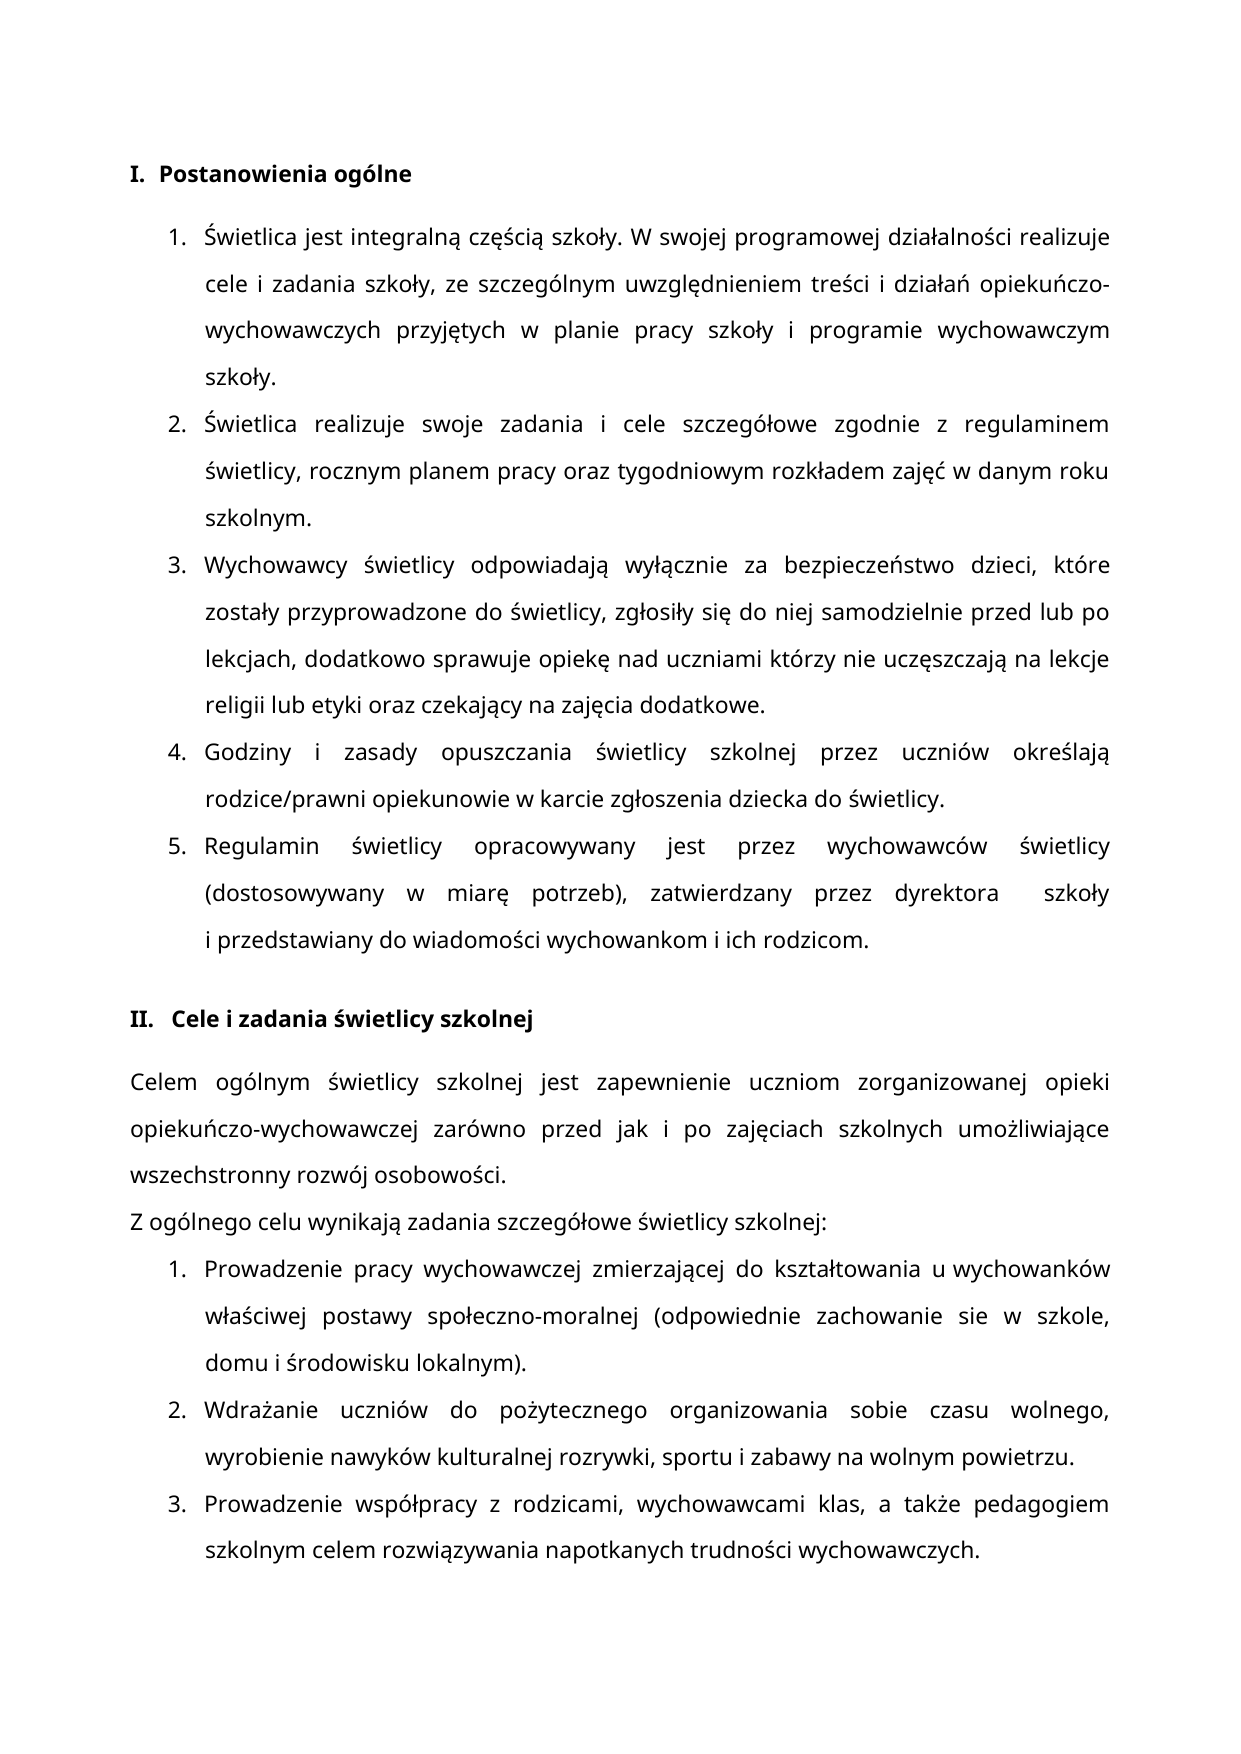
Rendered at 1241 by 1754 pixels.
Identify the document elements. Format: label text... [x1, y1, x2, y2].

text Z ogólnego celu wynikają zadania szczegółowe świetlicy szkolnej: [130, 1206, 1122, 1238]
list Godziny i zasady opuszczania świetlicy szkolnej przez uczniów określają rodzice/prawni opiekunowie w karcie zgłoszenia dziecka do świetlicy. [168, 736, 1111, 814]
text Celem ogólnym świetlicy szkolnej jest zapewnienie uczniom zorganizowanej opieki opiekuńczo-wychowawczej zarówno przed jak i po zajęciach szkolnych umożliwiające wszechstronny rozwój osobowości. [130, 1066, 1111, 1191]
list Prowadzenie pracy wychowawczej zmierzającej do kształtowania u wychowanków właściwej postawy społeczno-moralnej (odpowiednie zachowanie sie w szkole, domu i środowisku lokalnym). [168, 1253, 1111, 1378]
list Świetlica jest integralną częścią szkoły. W swojej programowej działalności realizuje cele i zadania szkoły, ze szczególnym uwzględnieniem treści i działań opiekuńczo-wychowawczych przyjętych w planie pracy szkoły i programie wychowawczym szkoły. [168, 221, 1111, 393]
list Świetlica realizuje swoje zadania i cele szczegółowe zgodnie z regulaminem świetlicy, rocznym planem pracy oraz tygodniowym rozkładem zajęć w danym roku szkolnym. [168, 408, 1111, 533]
list Cele i zadania świetlicy szkolnej [130, 1003, 1122, 1034]
list Prowadzenie współpracy z rodzicami, wychowawcami klas, a także pedagogiem szkolnym celem rozwiązywania napotkanych trudności wychowawczych. [168, 1488, 1111, 1566]
list Wychowawcy świetlicy odpowiadają wyłącznie za bezpieczeństwo dzieci, które zostały przyprowadzone do świetlicy, zgłosiły się do niej samodzielnie przed lub po lekcjach, dodatkowo sprawuje opiekę nad uczniami którzy nie uczęszczają na lekcje religii lub etyki oraz czekający na zajęcia dodatkowe. [168, 549, 1111, 721]
list Postanowienia ogólne [130, 158, 1122, 189]
list Regulamin świetlicy opracowywany jest przez wychowawców świetlicy (dostosowywany w miarę potrzeb), zatwierdzany przez dyrektora szkoły i przedstawiany do wiadomości wychowankom i ich rodzicom. [168, 830, 1110, 955]
list Wdrażanie uczniów do pożytecznego organizowania sobie czasu wolnego, wyrobienie nawyków kulturalnej rozrywki, sportu i zabawy na wolnym powietrzu. [168, 1394, 1111, 1472]
